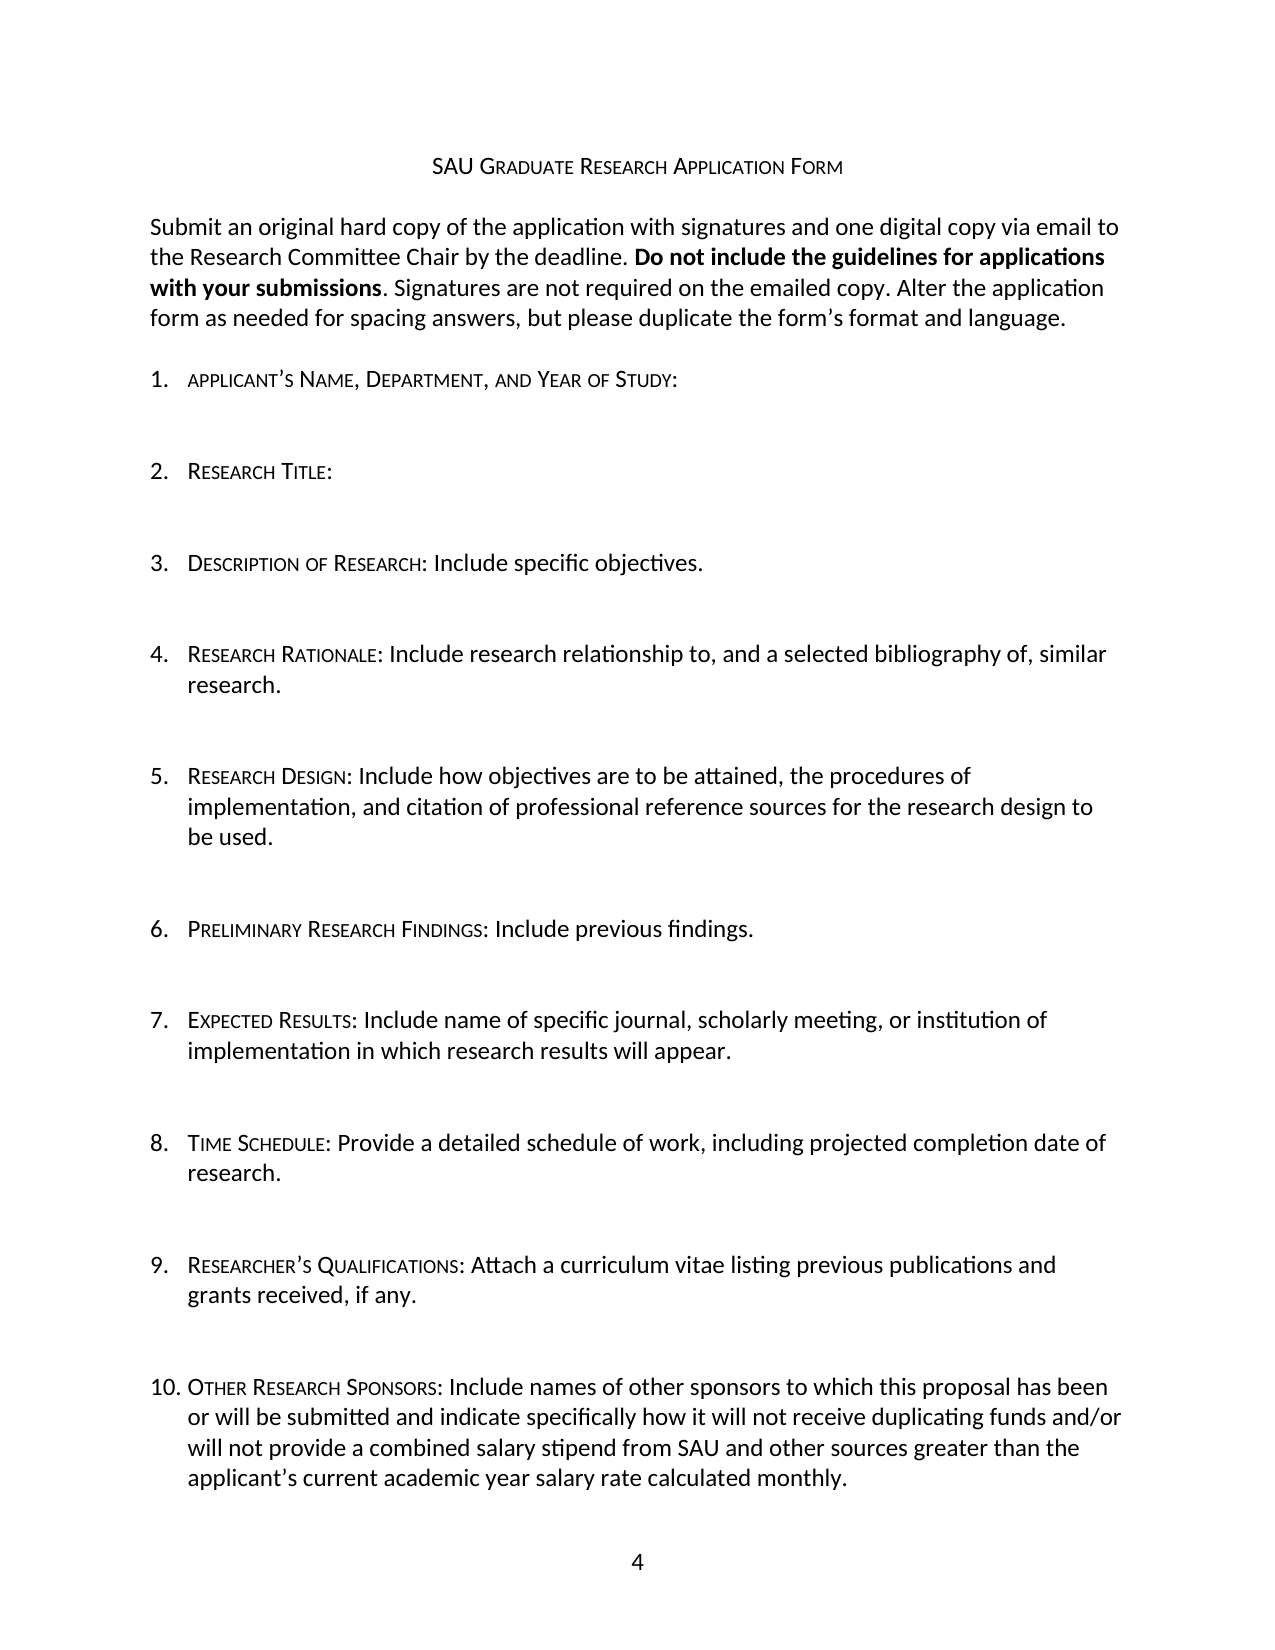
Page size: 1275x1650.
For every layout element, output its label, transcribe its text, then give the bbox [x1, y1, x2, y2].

list Other Research Sponsors: Include names of other sponsors to which this proposal has been or will be submitted and indicate specifically how it will not receive duplicating funds and/or will not provide a combined salary stipend from SAU and other sources greater than the applicant’s current academic year salary rate calculated monthly. [150, 1371, 1125, 1493]
list Research Rationale: Include research relationship to, and a selected bibliography of, similar research. [150, 638, 1125, 699]
list Research Title: [150, 455, 1125, 486]
list Research Design: Include how objectives are to be attained, the procedures of implementation, and citation of professional reference sources for the research design to be used. [150, 760, 1125, 852]
list Description of Research: Include specific objectives. [150, 547, 1125, 577]
text Submit an original hard copy of the application with signatures and one digital copy via email to the Research Committee Chair by the deadline. Do not include the guidelines for applications with your submissions. Signatures are not required on the emailed copy. Alter the application form as needed for spacing answers, but please duplicate the form’s format and language. [150, 211, 1125, 333]
text SAU Graduate Research Application Form [150, 150, 1125, 181]
list applicant’s Name, Department, and Year of Study: [150, 364, 1125, 394]
list Time Schedule: Provide a detailed schedule of work, including projected completion date of research. [150, 1127, 1125, 1188]
list Preliminary Research Findings: Include previous findings. [150, 913, 1125, 943]
list Researcher’s Qualifications: Attach a curriculum vitae listing previous publications and grants received, if any. [150, 1249, 1125, 1310]
list Expected Results: Include name of specific journal, scholarly meeting, or institution of implementation in which research results will appear. [150, 1004, 1125, 1066]
